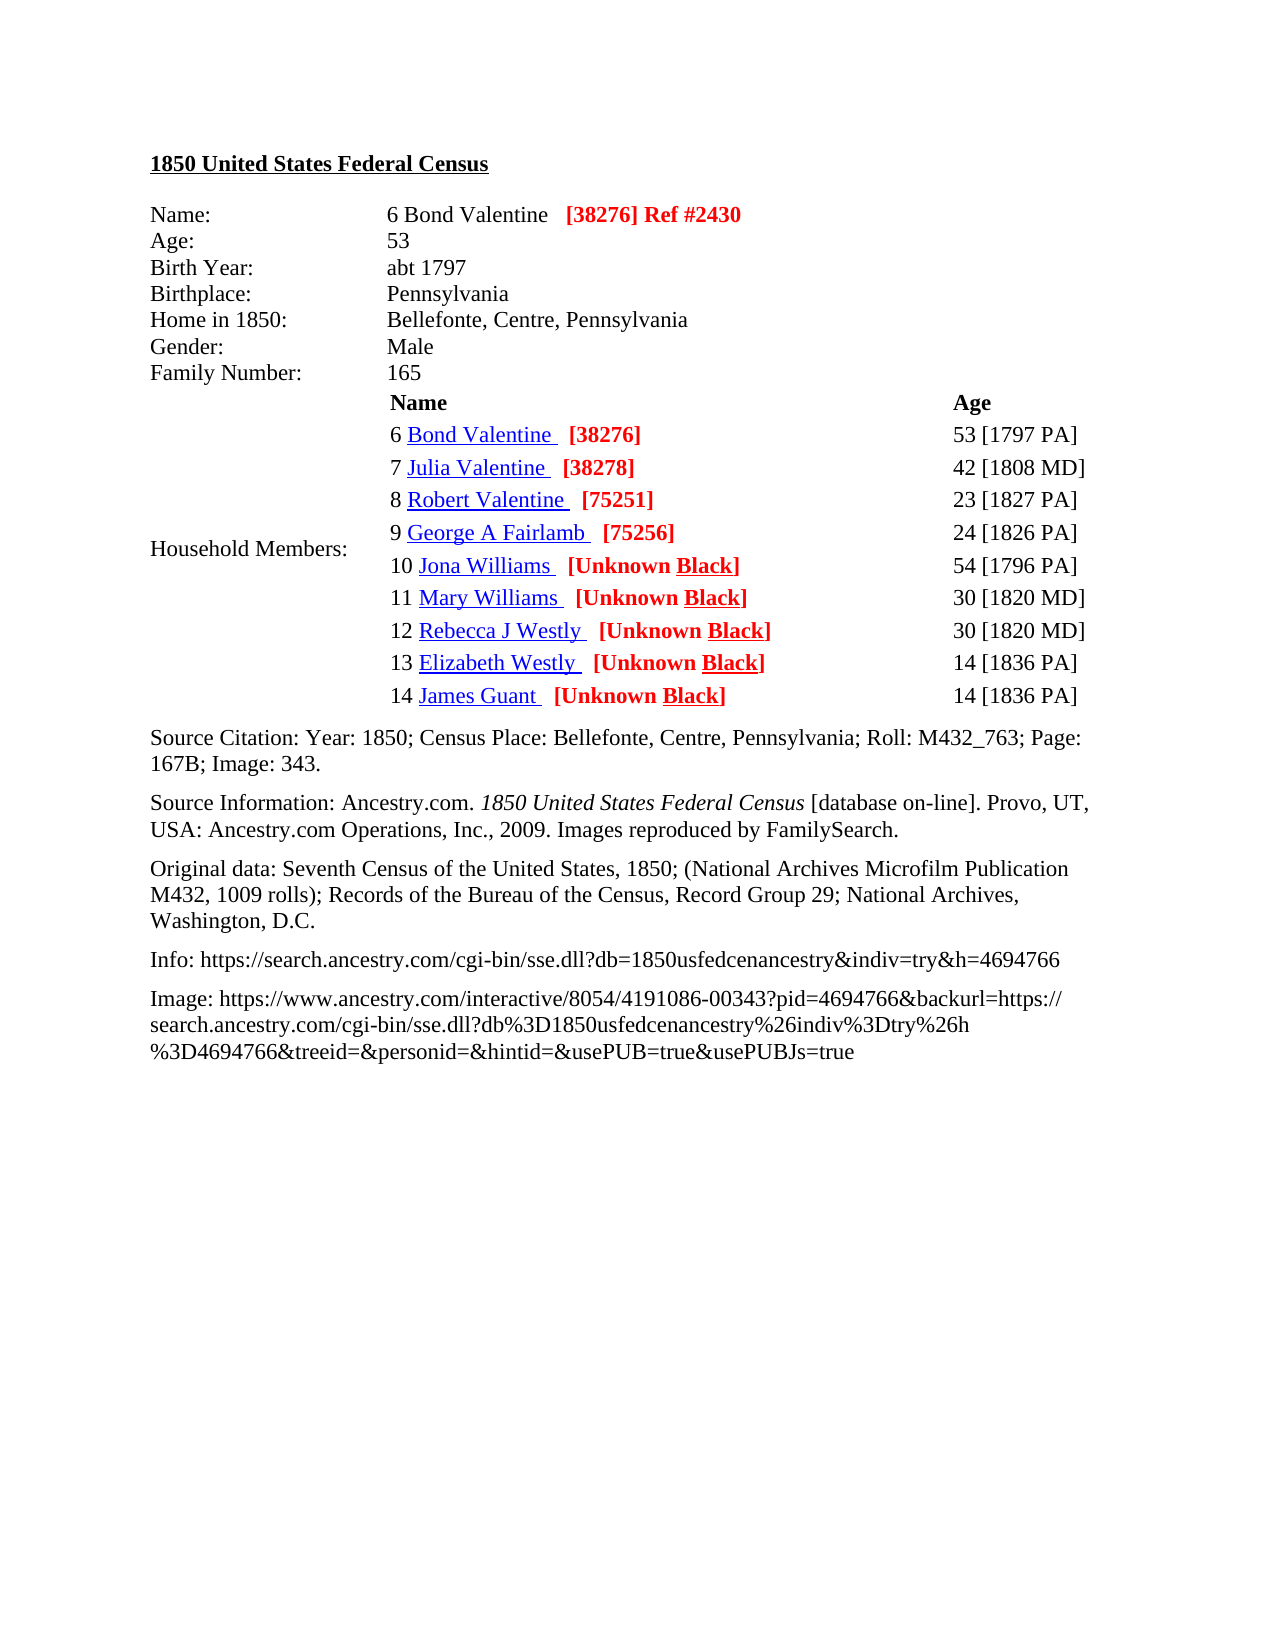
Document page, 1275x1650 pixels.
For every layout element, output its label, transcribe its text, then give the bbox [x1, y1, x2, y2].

table_cell Age: [150, 228, 387, 254]
text Source Information: Ancestry.com. 1850 United States Federal Census [database on-line]. Provo, UT, USA: Ancestry.com Operations, Inc., 2009. Images reproduced by FamilySearch. [150, 789, 1125, 842]
table_cell 165 [387, 359, 1125, 386]
text 1850 United States Federal Census [150, 150, 1125, 176]
table_cell Household Members: [150, 386, 387, 712]
table_cell Pennsylvania [387, 280, 1125, 306]
table_header 6 Bond Valentine [38276] Ref #2430 [387, 201, 1125, 227]
table_cell Gender: [150, 333, 387, 359]
table_cell abt 1797 [387, 254, 1125, 280]
table_cell Male [387, 333, 1125, 359]
table_cell 53 [387, 228, 1125, 254]
text Source Citation: Year: 1850; Census Place: Bellefonte, Centre, Pennsylvania; Roll: M432_763; Page: 167B; Image: 343. [150, 724, 1125, 777]
text Info: https://search.ancestry.com/cgi-bin/sse.dll?db=1850usfedcenancestry&indiv=try&h=4694766 [150, 946, 1125, 972]
table_header Name: [150, 201, 387, 227]
table_cell Home in 1850: [150, 306, 387, 333]
table_cell Birthplace: [150, 280, 387, 306]
table_cell Bellefonte, Centre, Pennsylvania [387, 306, 1125, 333]
text Original data: Seventh Census of the United States, 1850; (National Archives Microfilm Publication M432, 1009 rolls); Records of the Bureau of the Census, Record Group 29; National Archives, Washington, D.C. [150, 854, 1125, 934]
table_cell Family Number: [150, 359, 387, 386]
text Image: https://www.ancestry.com/interactive/8054/4191086-00343?pid=4694766&backurl=https://search.ancestry.com/cgi-bin/sse.dll?db%3D1850usfedcenancestry%26indiv%3Dtry%26h%3D4694766&treeid=&personid=&hintid=&usePUB=true&usePUBJs=true [150, 985, 1125, 1064]
table_cell Birth Year: [150, 254, 387, 280]
table_cell [387, 386, 1125, 712]
